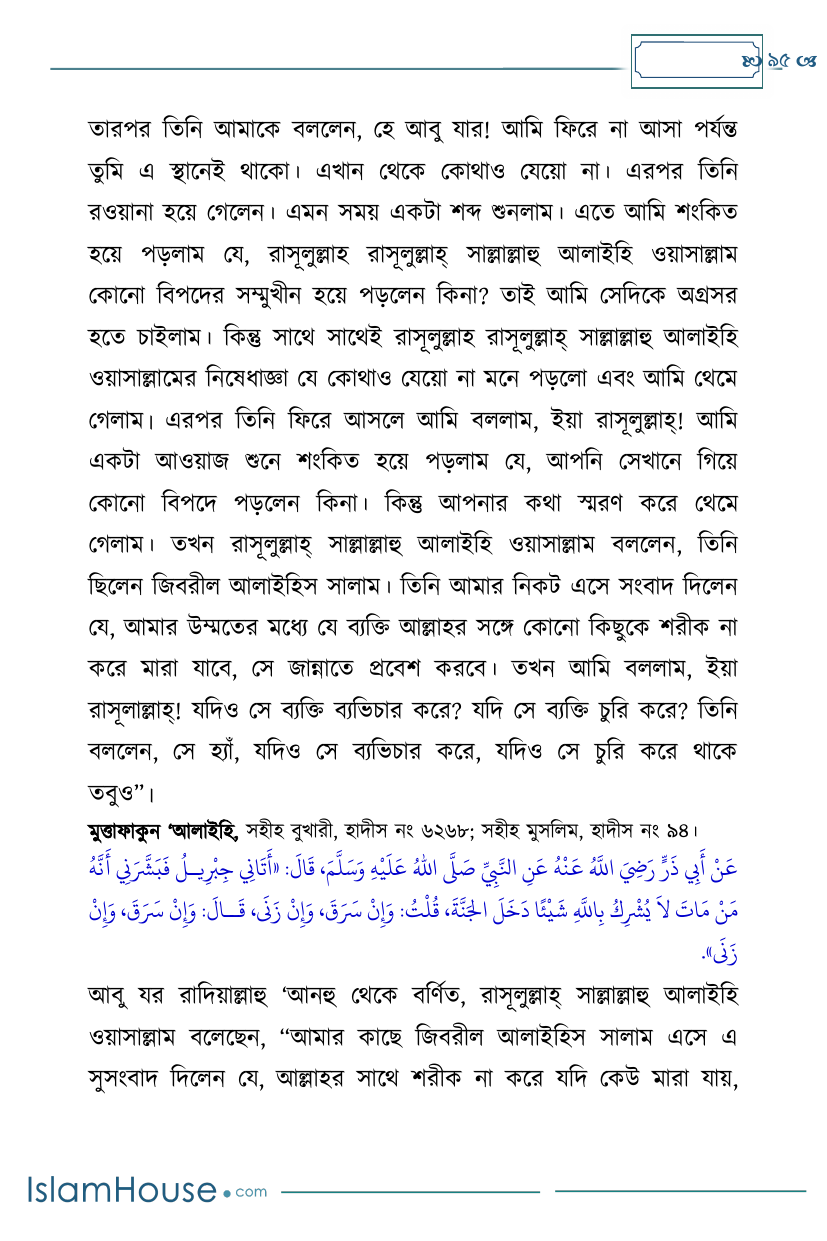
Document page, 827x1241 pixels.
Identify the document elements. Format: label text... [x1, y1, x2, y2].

picture [20, 1171, 541, 1209]
picture [548, 1170, 807, 1208]
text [89, 973, 738, 1097]
text মুত্তাফাকুন ‘আলাইহি, সহীহ বুখারী, হাদীস নং ৬২৬৮; সহীহ মুসলিম, হাদীস নং ৯৪। [89, 812, 738, 847]
text عَنْ أَبِي ذَرٍّ رَضِيَ اللَّهُ عَنْهُ عَنِ النَّبِيِّ صَلَّى اللهُ عَلَيْهِ وَسَلَّمَ، قَالَ: «أَتَانِي جِبْرِيلُ فَبَشَّرَنِي أَنَّهُ مَنْ مَاتَ لاَ يُشْرِكُ بِاللَّهِ شَيْئًا دَخَلَ الجَنَّةَ، قُلْتُ: وَإِنْ سَرَقَ، وَإِنْ زَنَى، قَالَ: وَإِنْ سَرَقَ، وَإِنْ زَنَى». [89, 847, 738, 973]
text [89, 107, 738, 812]
